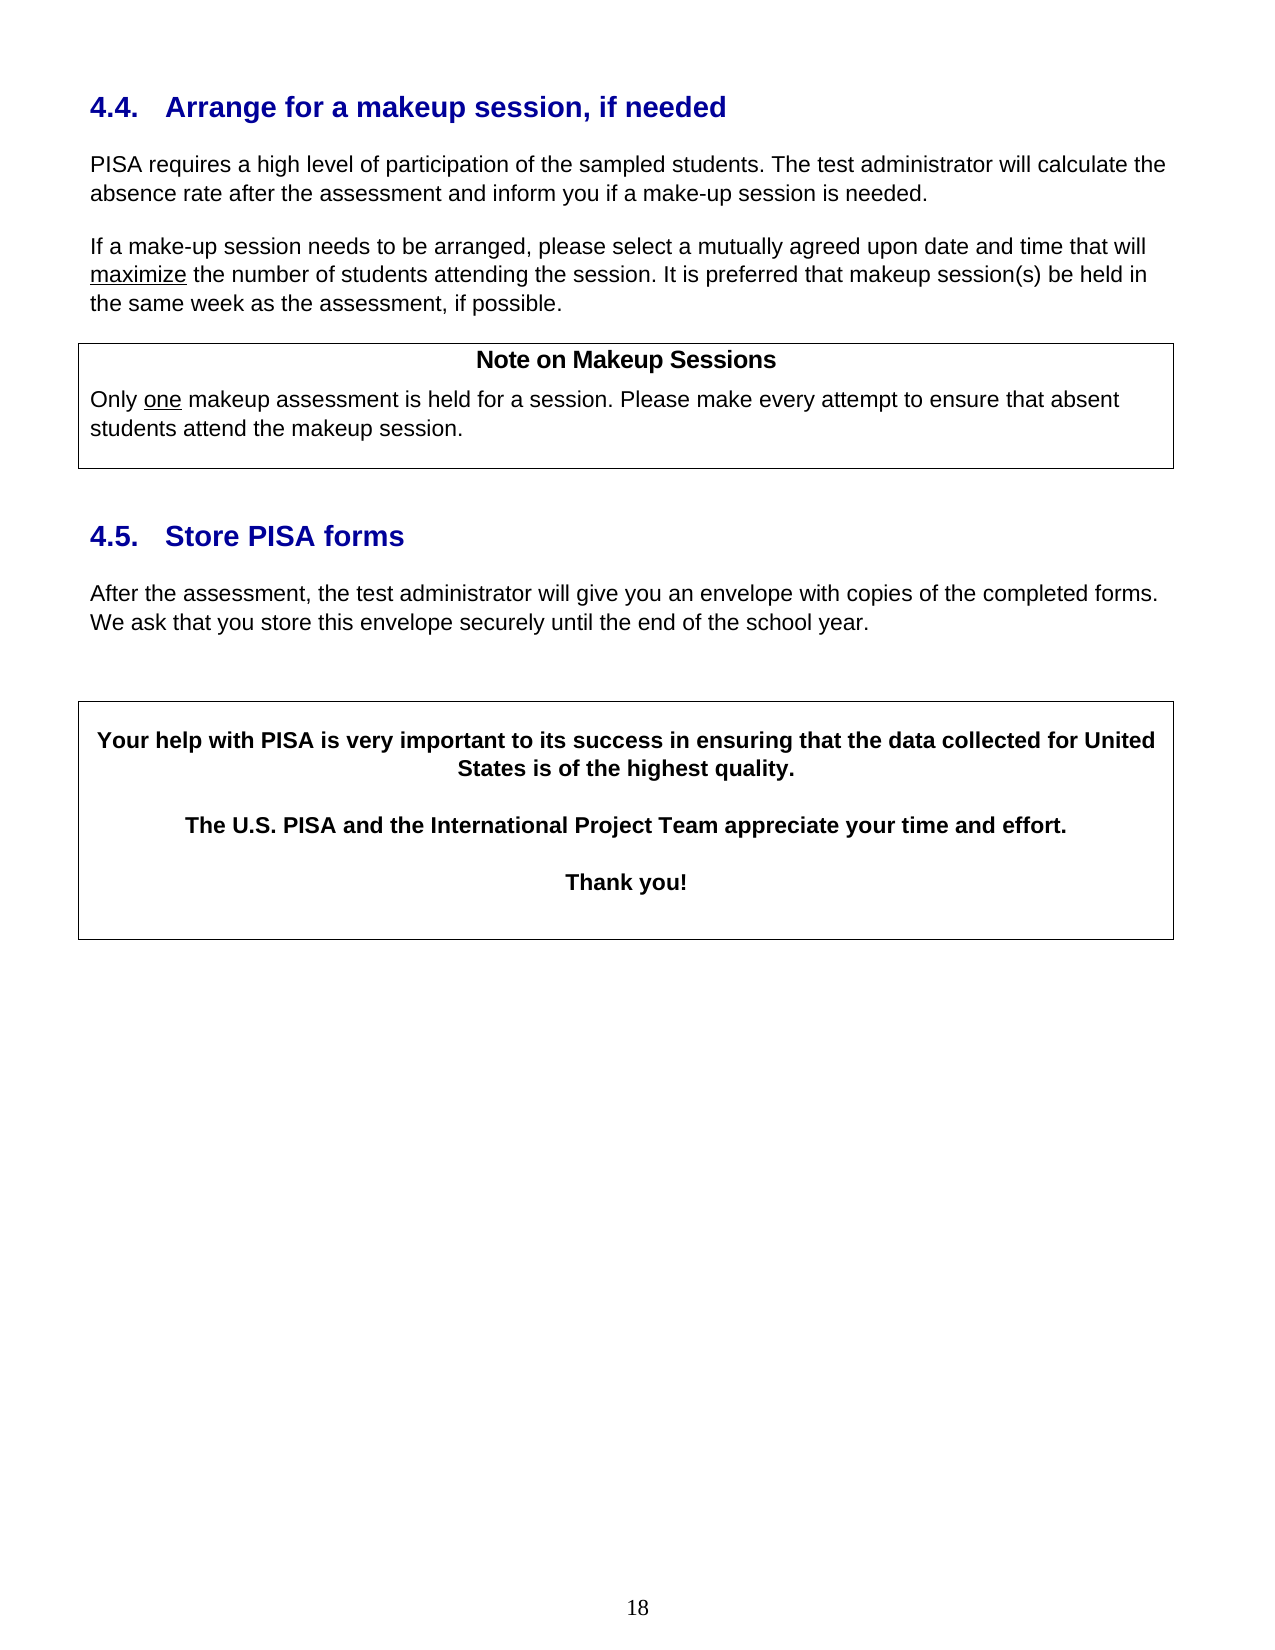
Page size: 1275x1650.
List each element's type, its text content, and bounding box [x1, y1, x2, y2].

text PISA requires a high level of participation of the sampled students. The test administrator will calculate the absence rate after the assessment and inform you if a make-up session is needed. [90, 151, 1185, 206]
subtitle 4.5. Store PISA forms [90, 519, 1185, 552]
table_header Note on Makeup Sessions Only one makeup assessment is held for a session. Please make every attempt to ensure that absent students attend the makeup session. [79, 344, 1173, 468]
subtitle 4.4. Arrange for a makeup session, if needed [90, 90, 1185, 123]
text After the assessment, the test administrator will give you an envelope with copies of the completed forms. We ask that you store this envelope securely until the end of the school year. [90, 580, 1185, 635]
text If a make-up session needs to be arranged, please select a mutually agreed upon date and time that will maximize the number of students attending the session. It is preferred that makeup session(s) be held in the same week as the assessment, if possible. [90, 233, 1185, 316]
table_header Your help with PISA is very important to its success in ensuring that the data collected for United States is of the highest quality. The U.S. PISA and the International Project Team appreciate your time and effort. Thank you! [79, 702, 1173, 939]
